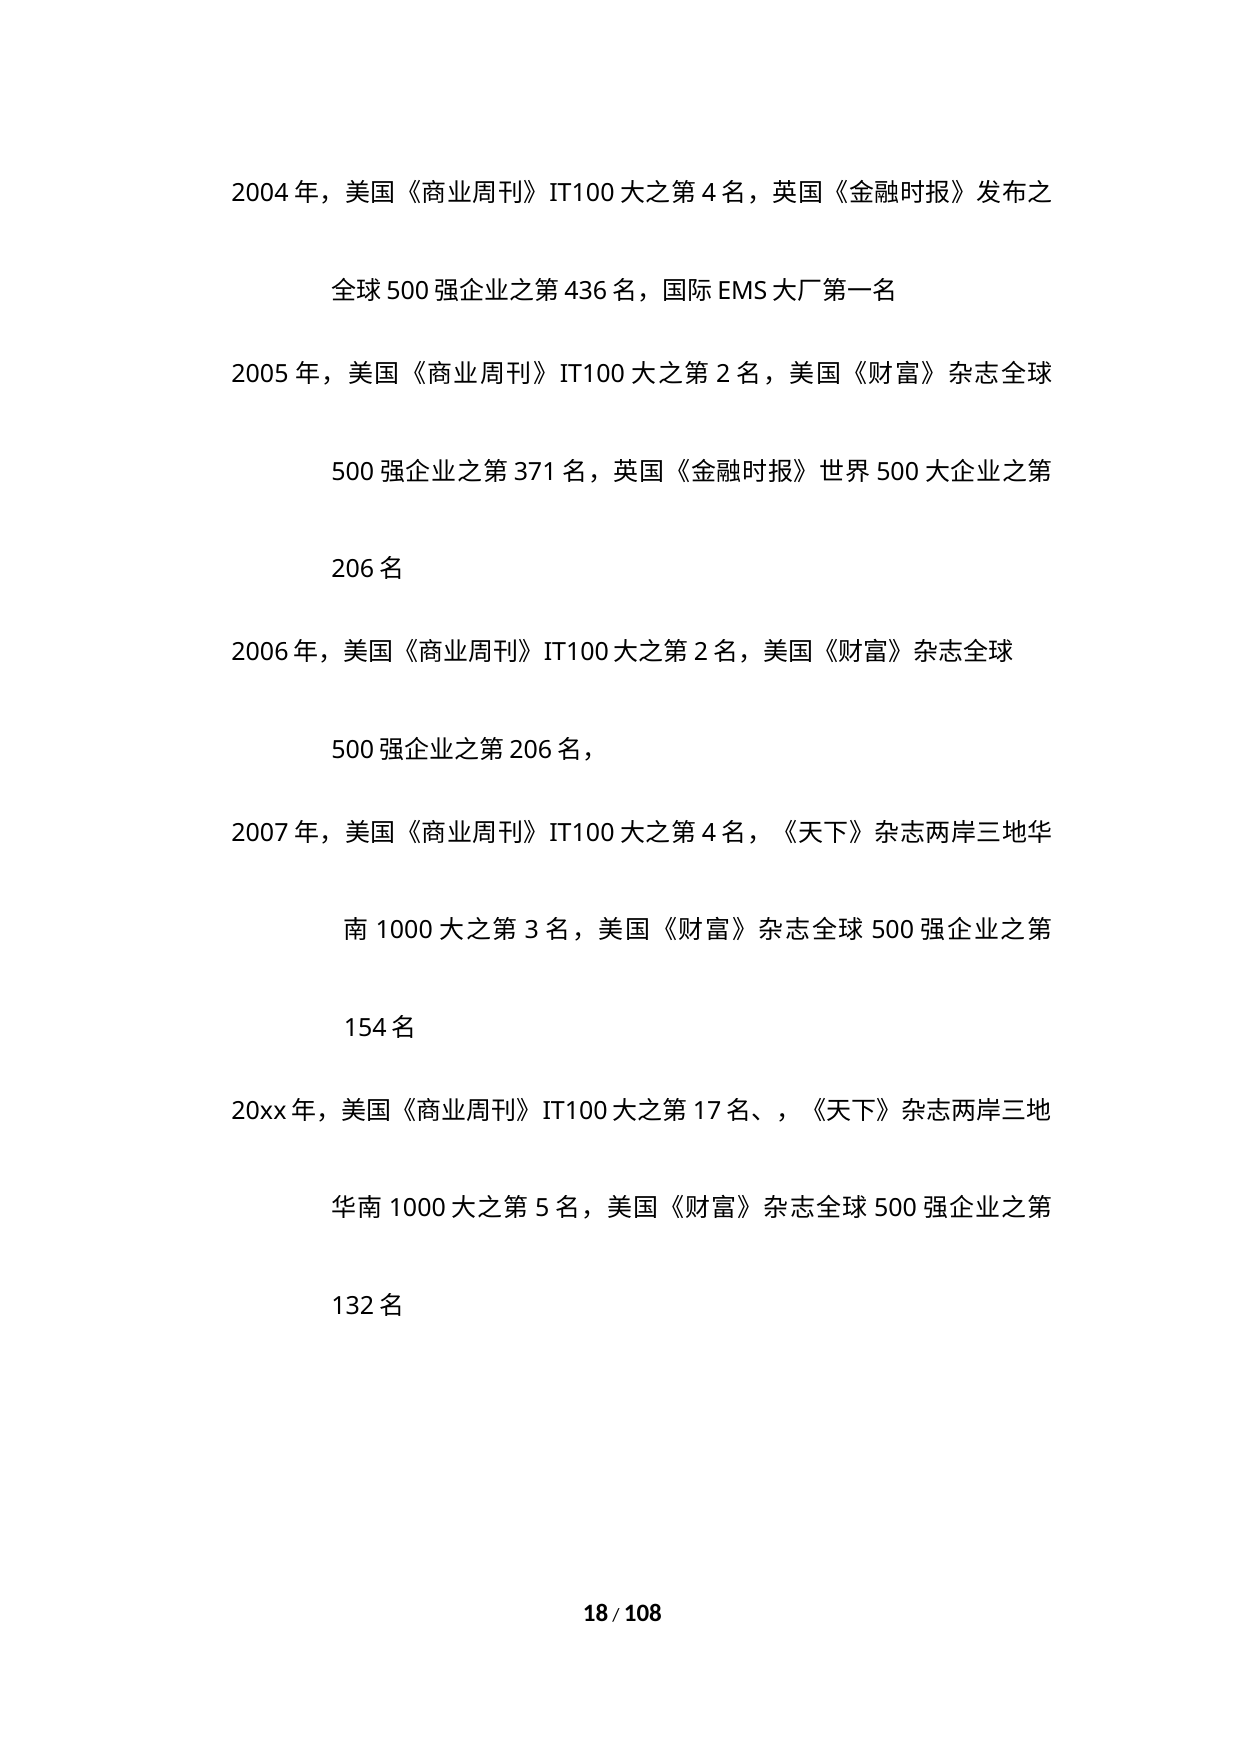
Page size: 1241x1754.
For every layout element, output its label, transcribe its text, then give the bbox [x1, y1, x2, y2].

text 2007年，美国《商业周刊》IT100大之第4名，《天下》杂志两岸三地华南1000大之第3名，美国《财富》杂志全球500强企业之第154名 [231, 798, 1053, 1058]
text 2006年，美国《商业周刊》IT100大之第2名，美国《财富》杂志全球500强企业之第206名， [231, 617, 1053, 780]
text 2004年，美国《商业周刊》IT100大之第4名，英国《金融时报》发布之全球500强企业之第436名，国际EMS大厂第一名 [231, 158, 1053, 321]
text 20xx年，美国《商业周刊》IT100大之第17名、，《天下》杂志两岸三地华南1000大之第5名，美国《财富》杂志全球500强企业之第132名 [231, 1076, 1053, 1336]
text 2005年，美国《商业周刊》IT100大之第2名，美国《财富》杂志全球500强企业之第371名，英国《金融时报》世界500大企业之第206名 [231, 339, 1053, 599]
